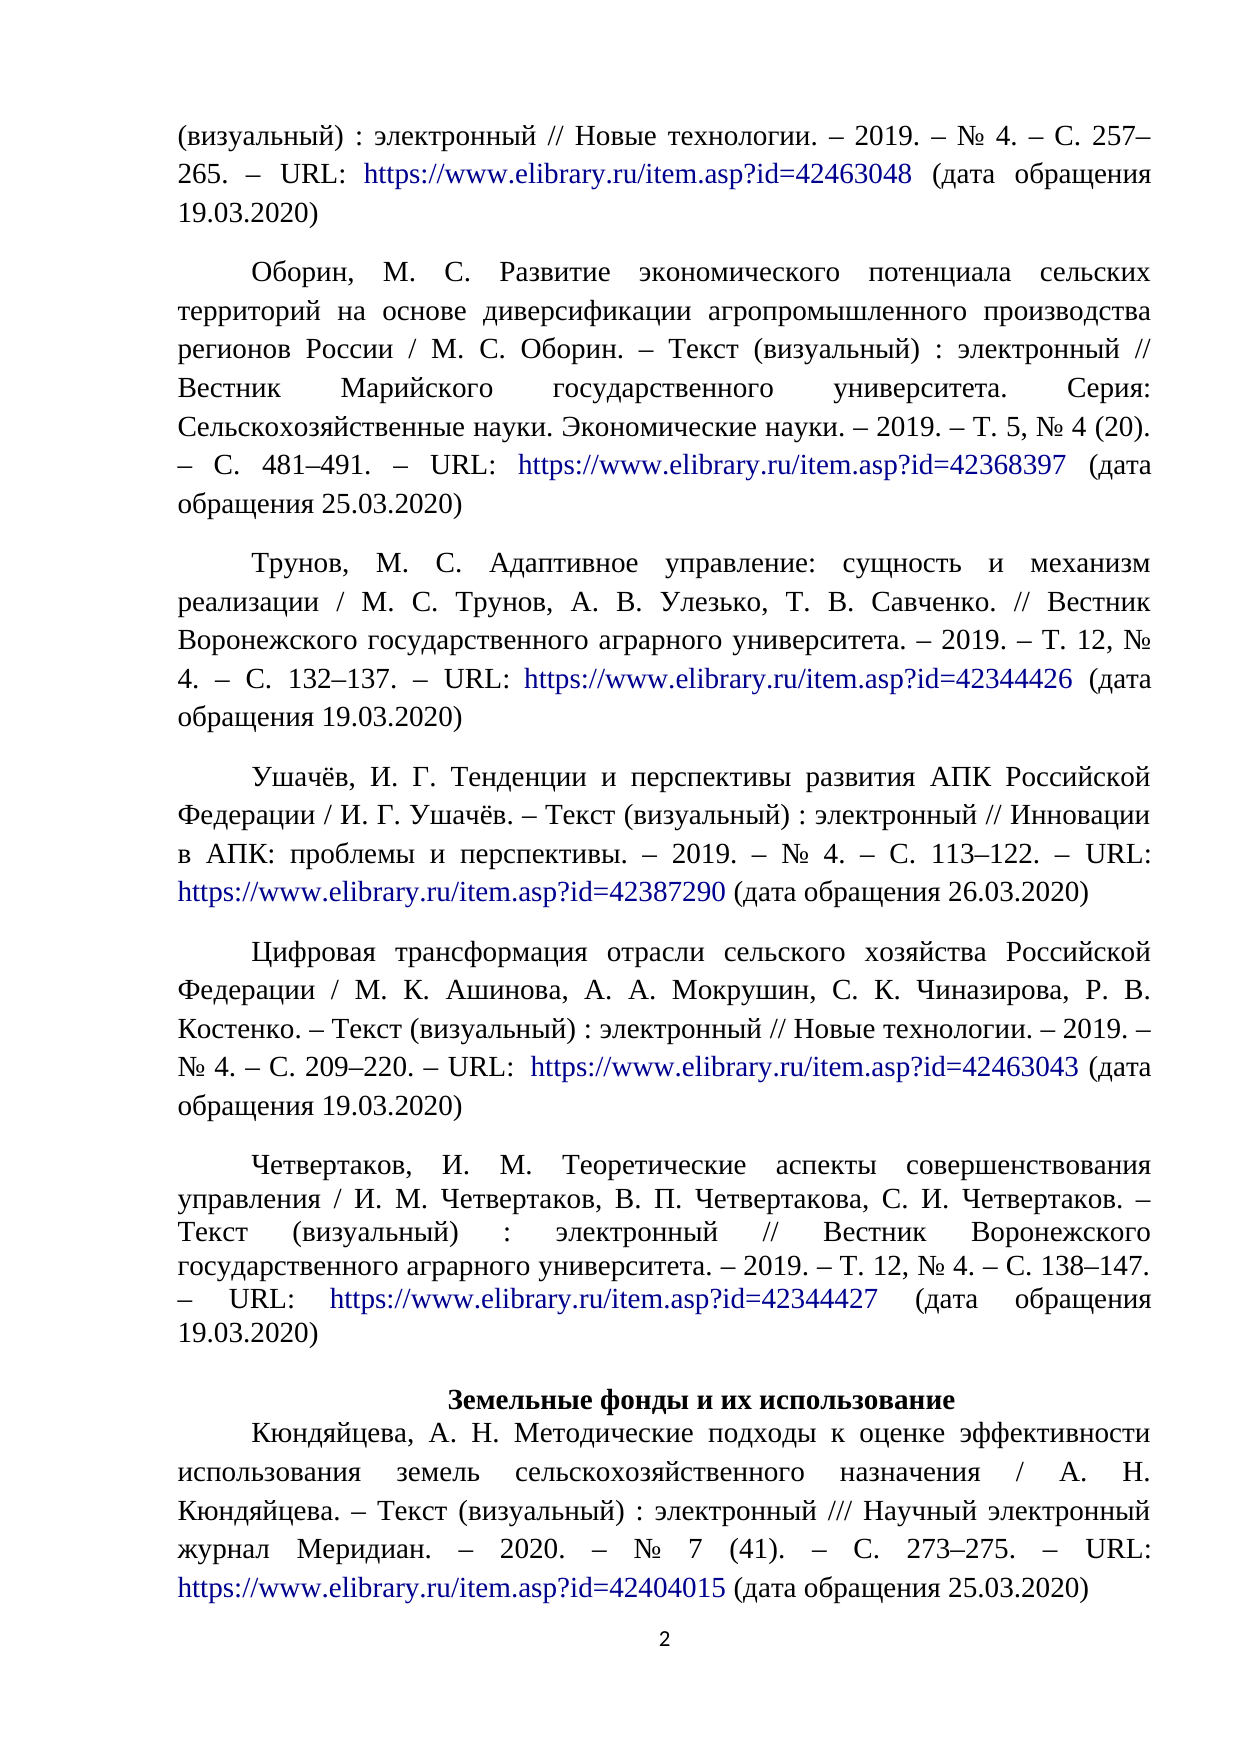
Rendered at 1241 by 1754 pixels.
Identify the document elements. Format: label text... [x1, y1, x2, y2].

text Кюндяйцева, А. Н. Методические подходы к оценке эффективности использования земель сельскохозяйственного назначения / А. Н. Кюндяйцева. – Текст (визуальный) : электронный /// Научный электронный журнал Меридиан. – 2020. – № 7 (41). – С. 273–275. – URL: https://www.elibrary.ru/item.asp?id=42404015 (дата обращения 25.03.2020) [177, 1416, 1152, 1603]
text Четвертаков, И. М. Теоретические аспекты совершенствования управления / И. М. Четвертаков, В. П. Четвертакова, С. И. Четвертаков. – Текст (визуальный) : электронный // Вестник Воронежского государственного аграрного университета. – 2019. – Т. 12, № 4. – С. 138–147. – URL: https://www.elibrary.ru/item.asp?id=42344427 (дата обращения 19.03.2020) [177, 1147, 1152, 1348]
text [177, 118, 1152, 229]
text Трунов, М. С. Адаптивное управление: сущность и механизм реализации / М. С. Трунов, А. В. Улезько, Т. В. Савченко. // Вестник Воронежского государственного аграрного университета. – 2019. – Т. 12, № 4. – С. 132–137. – URL: https://www.elibrary.ru/item.asp?id=42344426 (дата обращения 19.03.2020) [177, 545, 1152, 733]
text Оборин, М. С. Развитие экономического потенциала сельских территорий на основе диверсификации агропромышленного производства регионов России / М. С. Оборин. – Текст (визуальный) : электронный // Вестник Марийского государственного университета. Серия: Сельскохозяйственные науки. Экономические науки. – 2019. – Т. 5, № 4 (20). – С. 481–491. – URL: https://www.elibrary.ru/item.asp?id=42368397 (дата обращения 25.03.2020) [177, 254, 1152, 519]
text Цифровая трансформация отрасли сельского хозяйства Российской Федерации / М. К. Ашинова, А. А. Мокрушин, С. К. Чиназирова, Р. В. Костенко. – Текст (визуальный) : электронный // Новые технологии. – 2019. – № 4. – С. 209–220. – URL: https://www.elibrary.ru/item.asp?id=42463043 (дата обращения 19.03.2020) [177, 934, 1152, 1121]
text Ушачёв, И. Г. Тенденции и перспективы развития АПК Российской Федерации / И. Г. Ушачёв. – Текст (визуальный) : электронный // Инновации в АПК: проблемы и перспективы. – 2019. – № 4. – С. 113–122. – URL: https://www.elibrary.ru/item.asp?id=42387290 (дата обращения 26.03.2020) [177, 759, 1152, 908]
text Земельные фонды и их использование [177, 1382, 1152, 1416]
